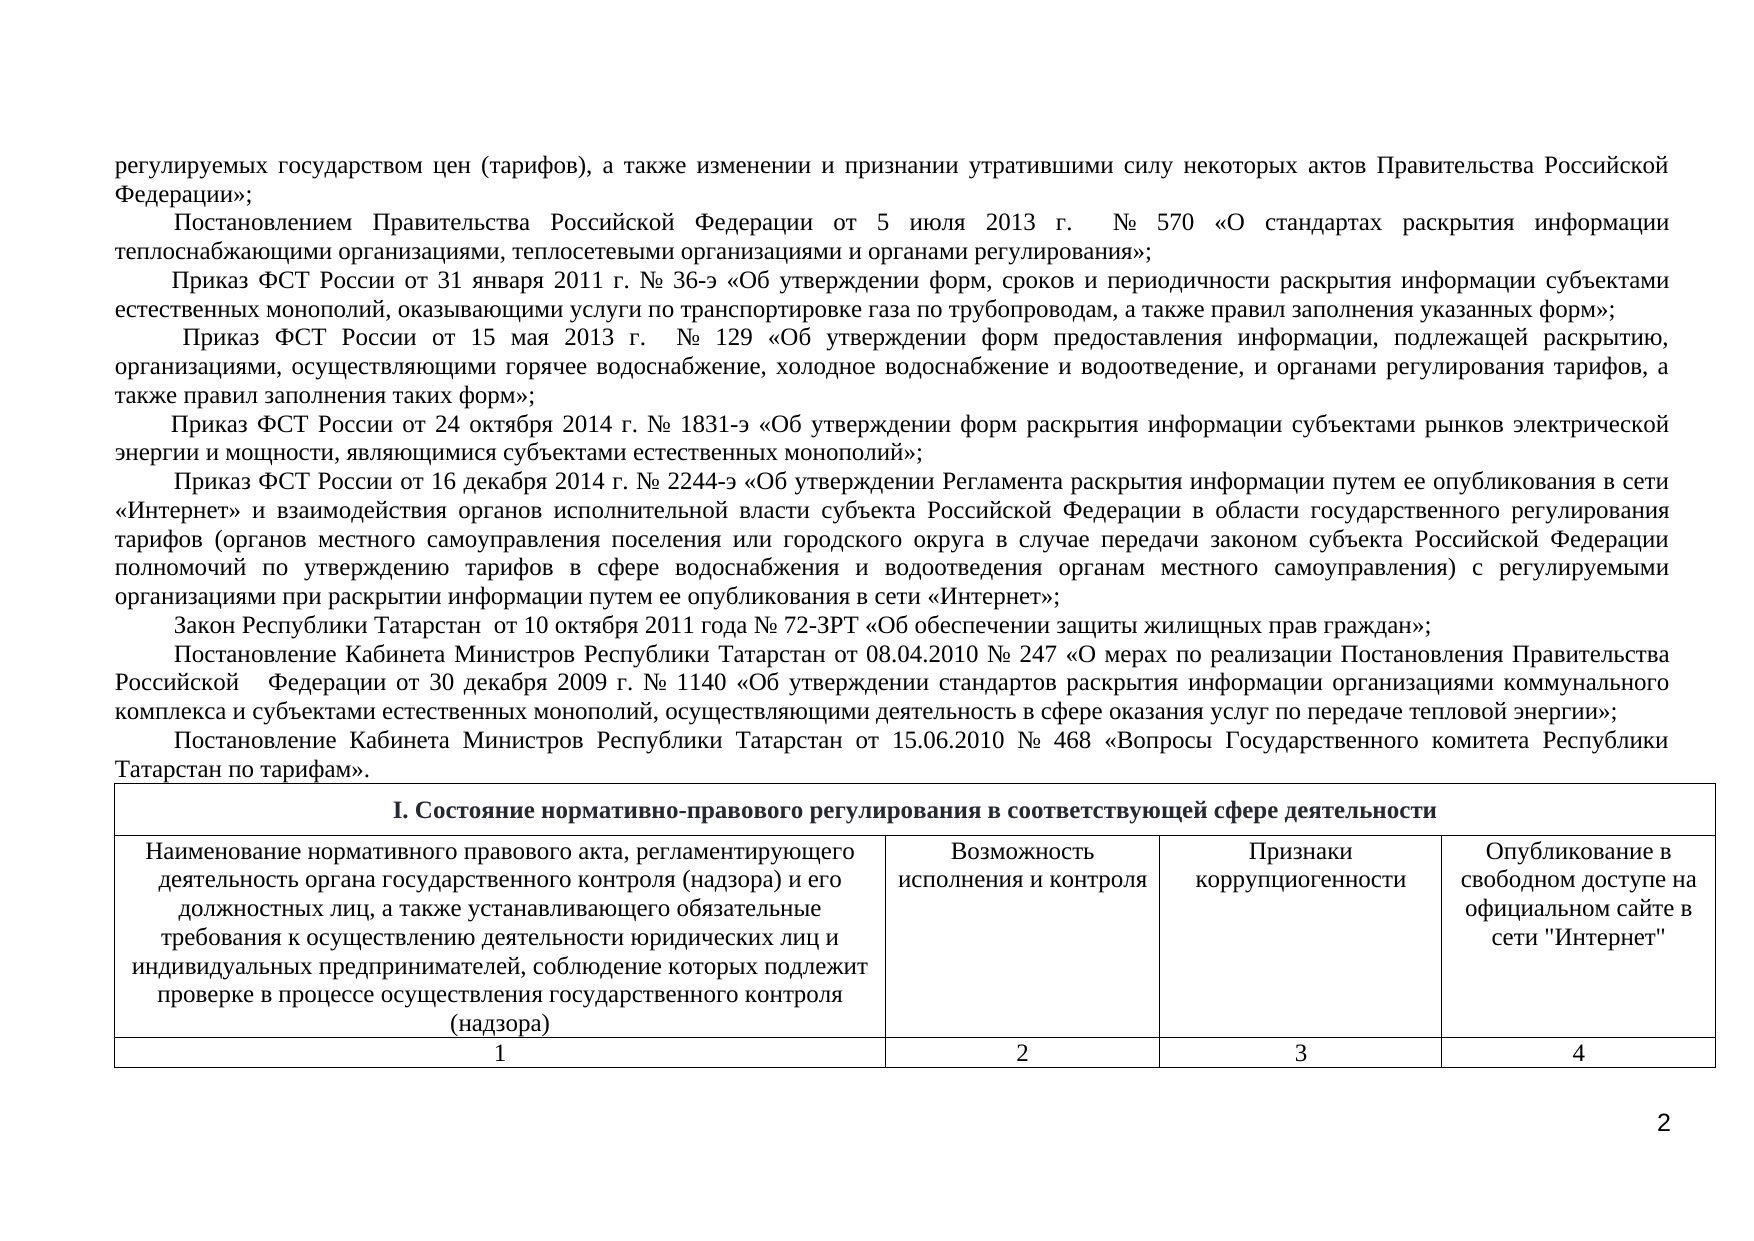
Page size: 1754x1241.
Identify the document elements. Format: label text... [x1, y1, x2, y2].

text Закон Республики Татарстан от 10 октября 2011 года № 72-ЗРТ «Об обеспечении защиты жилищных прав граждан»; [152, 610, 1671, 639]
table_cell Наименование нормативного правового акта, регламентирующего деятельность органа государственного контроля (надзора) и его должностных лиц, а также устанавливающего обязательные требования к осуществлению деятельности юридических лиц и индивидуальных предпринимателей, соблюдение которых подлежит проверке в процессе осуществления государственного контроля (надзора) [115, 836, 885, 1037]
table_cell 1 [115, 1038, 885, 1067]
table_header I. Состояние нормативно-правового регулирования в соответствующей сфере деятельности [115, 784, 1715, 835]
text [114, 150, 1671, 207]
table_cell Возможность исполнения и контроля [886, 836, 1159, 1037]
text Постановлением Правительства Российской Федерации от 5 июля 2013 г. № 570 «О стандартах раскрытия информации теплоснабжающими организациями, теплосетевыми организациями и органами регулирования»; [114, 207, 1671, 265]
text Постановление Кабинета Министров Республики Татарстан от 15.06.2010 № 468 «Вопросы Государственного комитета Республики Татарстан по тарифам». [114, 725, 1671, 782]
text Приказ ФСТ России от 15 мая 2013 г. № 129 «Об утверждении форм предоставления информации, подлежащей раскрытию, организациями, осуществляющими горячее водоснабжение, холодное водоснабжение и водоотведение, и органами регулирования тарифов, а также правил заполнения таких форм»; [114, 322, 1671, 409]
text Приказ ФСТ России от 16 декабря 2014 г. № 2244-э «Об утверждении Регламента раскрытия информации путем ее опубликования в сети «Интернет» и взаимодействия органов исполнительной власти субъекта Российской Федерации в области государственного регулирования тарифов (органов местного самоуправления поселения или городского округа в случае передачи законом субъекта Российской Федерации полномочий по утверждению тарифов в сфере водоснабжения и водоотведения органам местного самоуправления) с регулируемыми организациями при раскрытии информации путем ее опубликования в сети «Интернет»; [114, 466, 1671, 610]
table_cell Опубликование в свободном доступе на официальном сайте в сети "Интернет" [1442, 836, 1715, 1037]
text Постановление Кабинета Министров Республики Татарстан от 08.04.2010 № 247 «О мерах по реализации Постановления Правительства Российской Федерации от 30 декабря 2009 г. № 1140 «Об утверждении стандартов раскрытия информации организациями коммунального комплекса и субъектами естественных монополий, осуществляющими деятельность в сфере оказания услуг по передаче тепловой энергии»; [114, 639, 1671, 725]
text Приказ ФСТ России от 24 октября 2014 г. № 1831-э «Об утверждении форм раскрытия информации субъектами рынков электрической энергии и мощности, являющимися субъектами естественных монополий»; [114, 409, 1671, 466]
text Приказ ФСТ России от 31 января 2011 г. № 36-э «Об утверждении форм, сроков и периодичности раскрытия информации субъектами естественных монополий, оказывающими услуги по транспортировке газа по трубопроводам, а также правил заполнения указанных форм»; [114, 265, 1671, 322]
table_cell 3 [1160, 1038, 1441, 1067]
table_cell Признаки коррупциогенности [1160, 836, 1441, 1037]
table_cell 4 [1442, 1038, 1715, 1067]
table_cell 2 [886, 1038, 1159, 1067]
